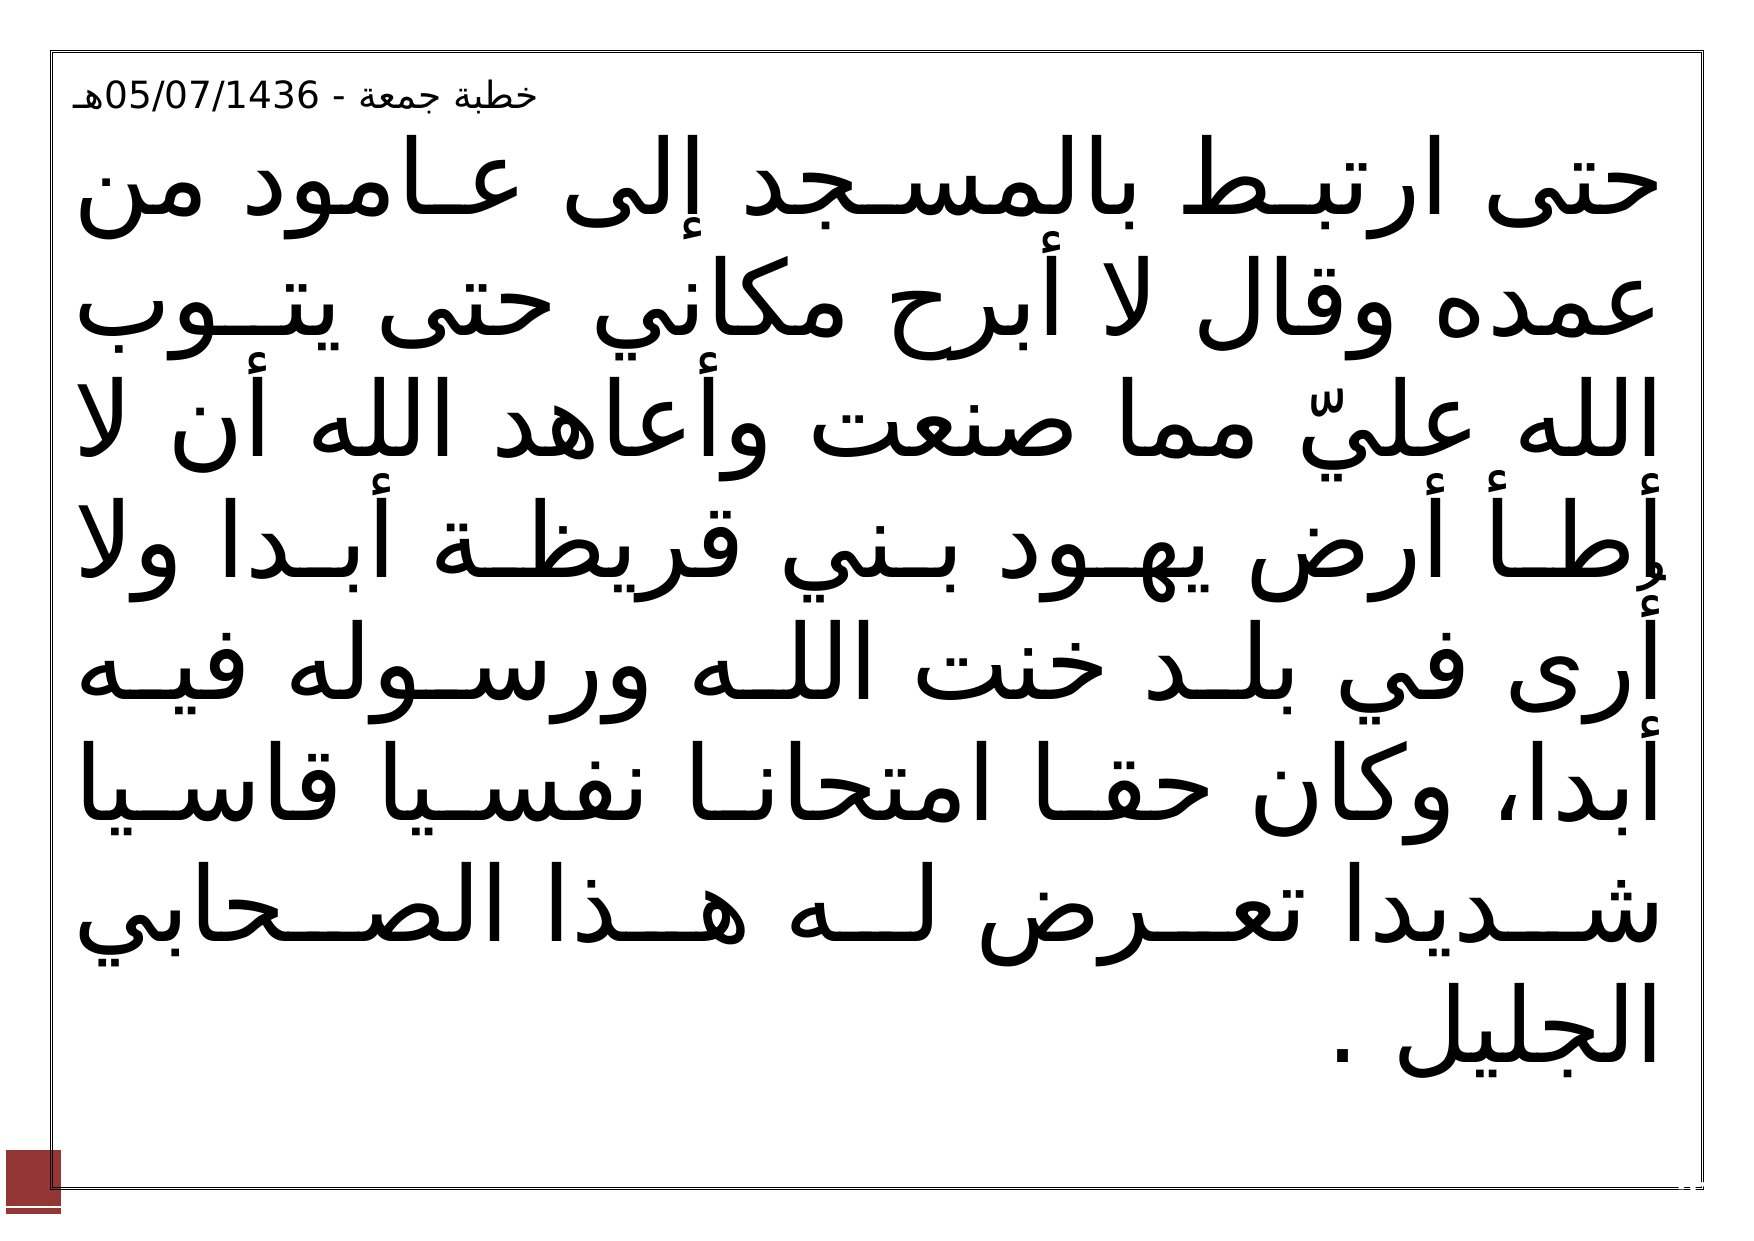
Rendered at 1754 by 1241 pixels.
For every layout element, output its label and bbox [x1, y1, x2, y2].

text [74, 117, 1665, 1087]
